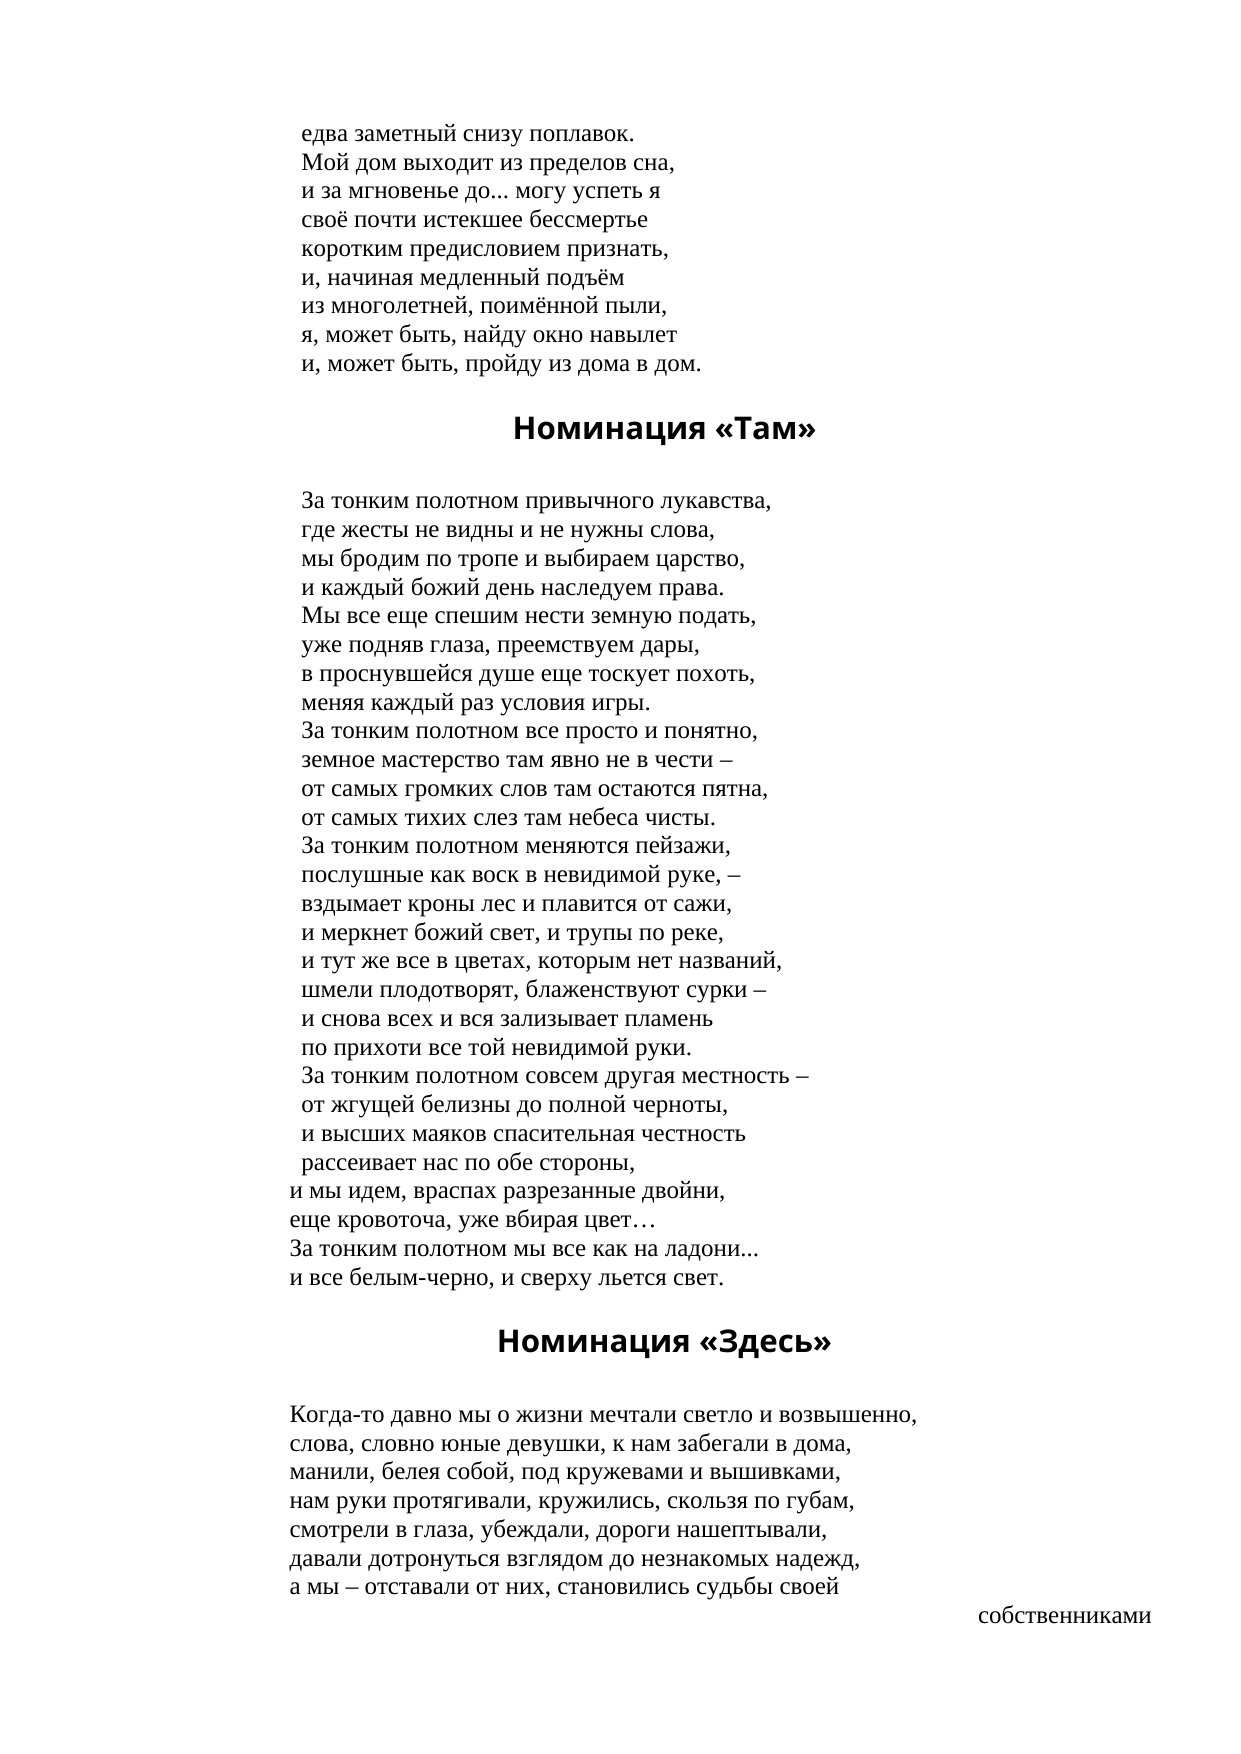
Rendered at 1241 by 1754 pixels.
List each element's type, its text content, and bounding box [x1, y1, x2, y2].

text и за мгновенье до... могу успеть я [272, 176, 1152, 204]
text от самых громких слов там остаются пятна, [272, 773, 1152, 802]
text нам руки протягивали, кружились, скользя по губам, [260, 1485, 1152, 1514]
text Когда-то давно мы о жизни мечтали светло и возвышенно, [260, 1399, 1152, 1428]
text и каждый божий день наследуем права. [272, 572, 1152, 600]
text и мы идем, враспах разрезанные двойни, [260, 1175, 1152, 1204]
text Номинация «Здесь» [177, 1319, 1152, 1362]
text Номинация «Там» [177, 406, 1152, 448]
text по прихоти все той невидимой руки. [272, 1032, 1152, 1060]
text еще кровоточа, уже вбирая цвет… [260, 1204, 1152, 1233]
text мы бродим по тропе и выбираем царство, [272, 543, 1152, 572]
text и все белым-черно, и сверху льется свет. [260, 1262, 1152, 1290]
text манили, белея собой, под кружевами и вышивками, [260, 1456, 1152, 1485]
text За тонким полотном меняются пейзажи, [272, 830, 1152, 859]
text от самых тихих слез там небеса чисты. [272, 802, 1152, 830]
text шмели плодотворят, блаженствуют сурки – [272, 974, 1152, 1003]
text от жгущей белизны до полной черноты, [272, 1089, 1152, 1118]
text а мы – отставали от них, становились судьбы своей [260, 1571, 1152, 1600]
text из многолетней, поимённой пыли, [272, 291, 1152, 319]
text За тонким полотном все просто и понятно, [272, 715, 1152, 744]
text За тонким полотном привычного лукавства, [272, 485, 1152, 514]
text коротким предисловием признать, [272, 233, 1152, 262]
text давали дотронуться взглядом до незнакомых надежд, [260, 1543, 1152, 1571]
text смотрели в глаза, убеждали, дороги нашептывали, [260, 1514, 1152, 1543]
text меняя каждый раз условия игры. [272, 687, 1152, 715]
text земное мастерство там явно не в чести – [272, 744, 1152, 773]
text своё почти истекшее бессмертье [272, 204, 1152, 233]
text За тонким полотном мы все как на ладони... [260, 1233, 1152, 1262]
text где жесты не видны и не нужны слова, [272, 514, 1152, 543]
text в проснувшейся душе еще тоскует похоть, [272, 658, 1152, 687]
text едва заметный снизу поплавок. [272, 118, 1152, 147]
text я, может быть, найду окно навылет [272, 319, 1152, 348]
text и, может быть, пройду из дома в дом. [272, 348, 1152, 377]
text и, начиная медленный подъём [272, 262, 1152, 291]
text и меркнет божий свет, и трупы по реке, [272, 917, 1152, 945]
text слова, словно юные девушки, к нам забегали в дома, [260, 1428, 1152, 1456]
text Мой дом выходит из пределов сна, [272, 147, 1152, 176]
text и высших маяков спасительная честность [272, 1118, 1152, 1147]
text и тут же все в цветах, которым нет названий, [272, 945, 1152, 974]
text и снова всех и вся зализывает пламень [272, 1003, 1152, 1032]
text рассеивает нас по обе стороны, [272, 1147, 1152, 1175]
text Мы все еще спешим нести земную подать, [272, 600, 1152, 629]
text собственниками [260, 1600, 1152, 1629]
text послушные как воск в невидимой руке, – [272, 859, 1152, 888]
text уже подняв глаза, преемствуем дары, [272, 629, 1152, 658]
text вздымает кроны лес и плавится от сажи, [272, 888, 1152, 917]
text За тонким полотном совсем другая местность – [272, 1060, 1152, 1089]
